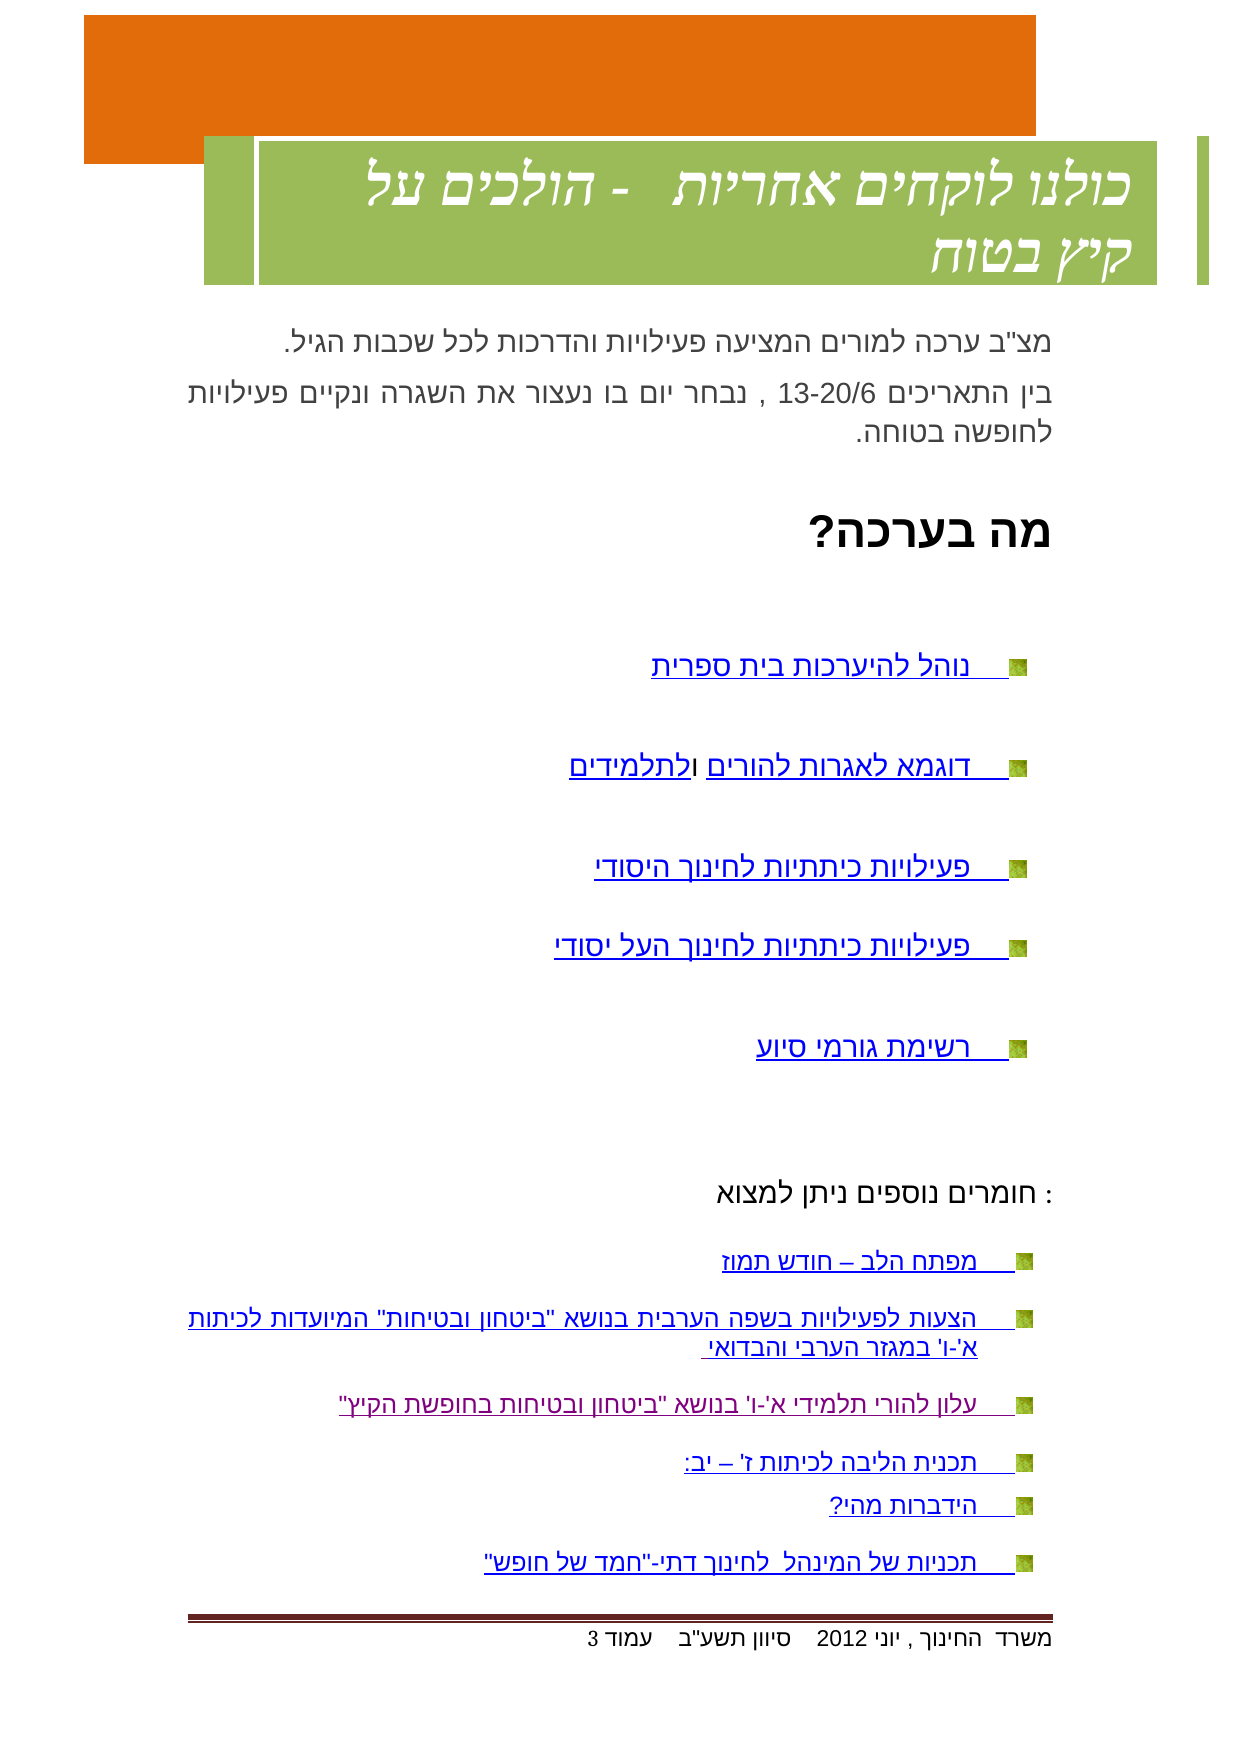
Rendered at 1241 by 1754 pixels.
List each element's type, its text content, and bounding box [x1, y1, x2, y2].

picture [1009, 659, 1027, 676]
picture [1009, 1040, 1027, 1058]
picture [1016, 1310, 1033, 1328]
list מפתח הלב – חודש תמוז [187, 1247, 1015, 1275]
text מה בערכה? [187, 504, 1053, 557]
picture [1016, 1497, 1033, 1515]
list פעילויות כיתתיות לחינוך העל יסודי [187, 929, 1008, 963]
list תכנית הליבה לכיתות ז' – יב: [187, 1448, 1015, 1477]
text בין התאריכים 13-20/6 , נבחר יום בו נעצור את השגרה ונקיים פעילויות לחופשה בטוחה. [187, 376, 1053, 448]
list הידברות מהי? [187, 1491, 1015, 1520]
picture [1016, 1454, 1033, 1472]
picture [1016, 1555, 1033, 1572]
text מצ"ב ערכה למורים המציעה פעילויות והדרכות לכל שכבות הגיל. [187, 164, 1053, 359]
list הצעות לפעילויות בשפה הערבית בנושא "ביטחון ובטיחות" המיועדות לכיתות א'-ו' במגזר הערבי והבדואי [187, 1304, 1015, 1362]
list תכניות של המינהל לחינוך דתי-"חמד של חופש" [187, 1548, 1015, 1577]
text חומרים נוספים ניתן למצוא : [187, 1175, 1053, 1211]
list דוגמא לאגרות להורים ולתלמידים [187, 749, 1008, 783]
list רשימת גורמי סיוע [187, 1030, 1008, 1063]
list נוהל להיערכות בית ספרית [187, 648, 1008, 682]
picture [1016, 1253, 1033, 1270]
picture [1009, 940, 1027, 957]
list עלון להורי תלמידי א'-ו' בנושא "ביטחון ובטיחות בחופשת הקיץ" [187, 1390, 1015, 1419]
list פעילויות כיתתיות לחינוך היסודי [187, 850, 1008, 883]
picture [1009, 760, 1027, 777]
picture [1009, 860, 1027, 878]
picture [1016, 1397, 1033, 1414]
